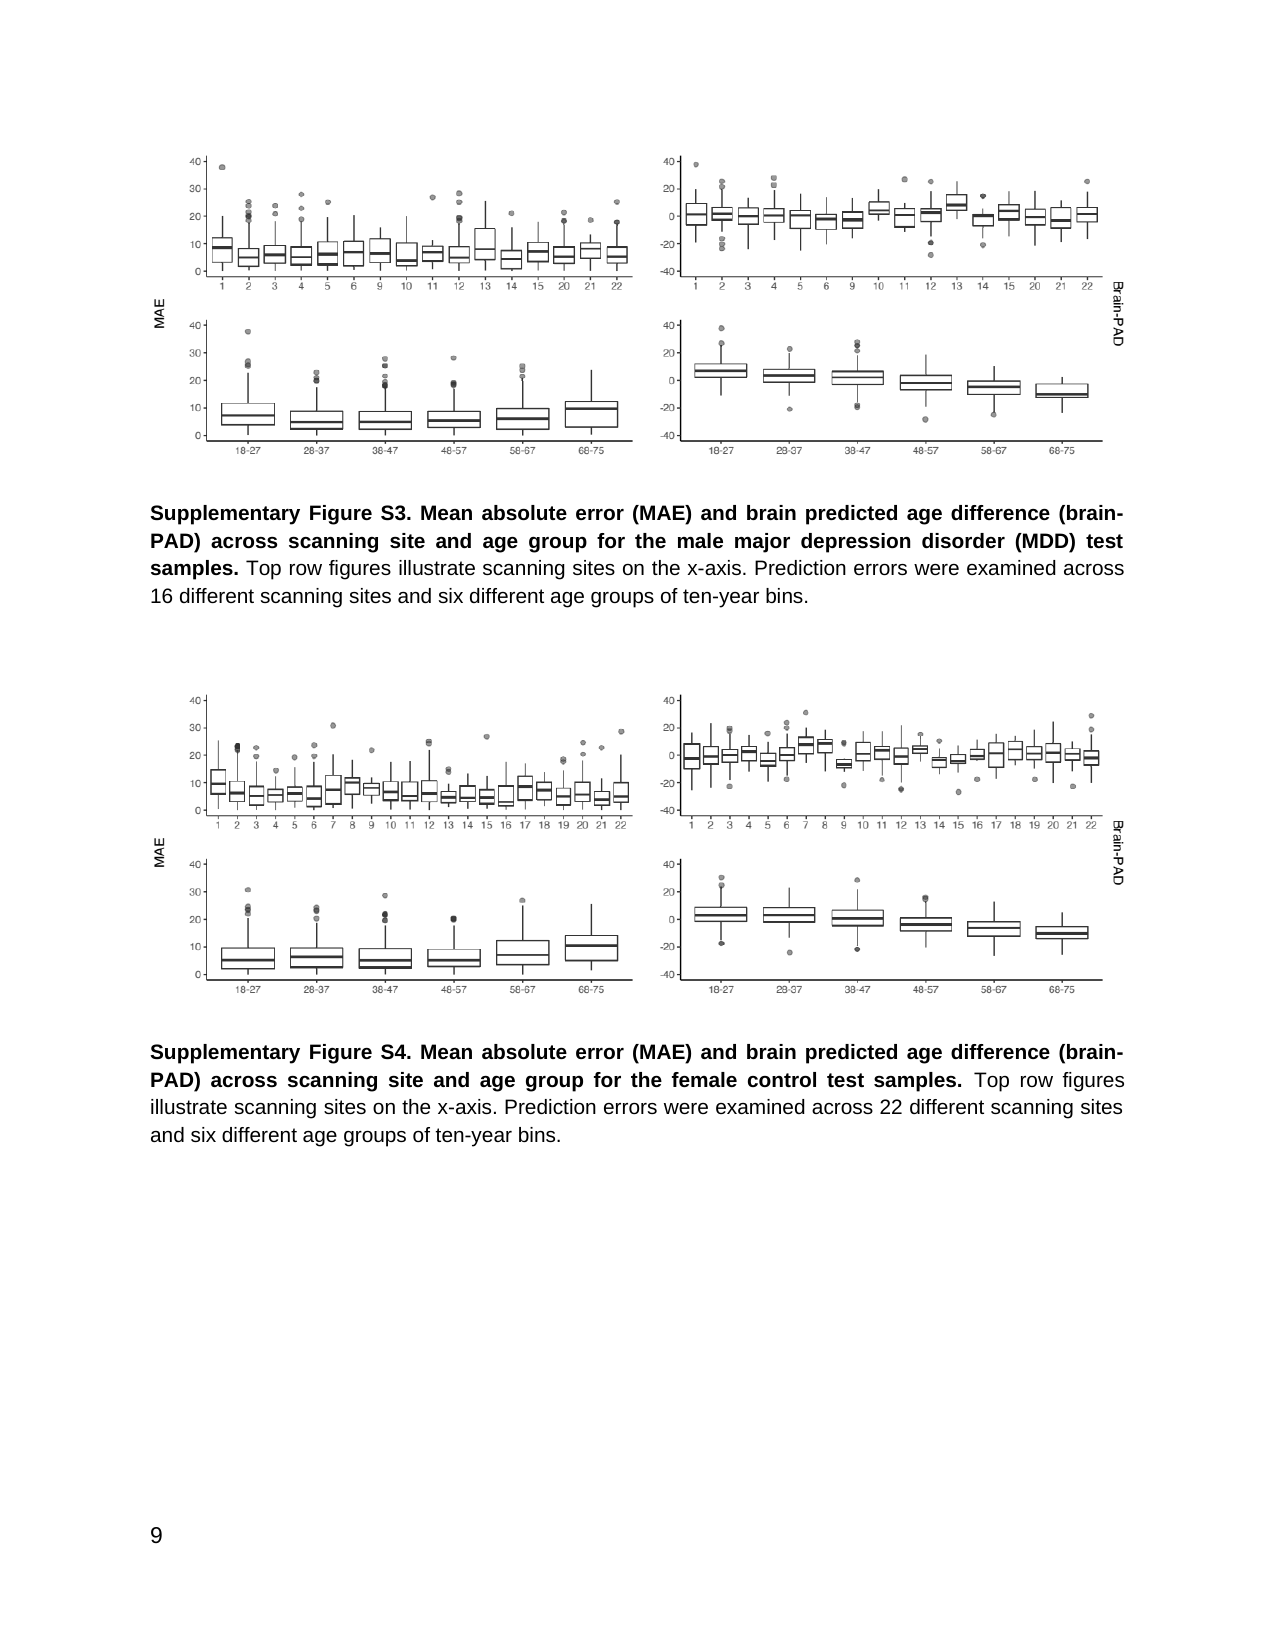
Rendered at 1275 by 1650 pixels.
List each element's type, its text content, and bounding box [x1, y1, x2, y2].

text Supplementary Figure S4. Mean absolute error (MAE) and brain predicted age difference (brain-PAD) across scanning site and age group for the female control test samples. Top row figures illustrate scanning sites on the x-axis. Prediction errors were examined across 22 different scanning sites and six different age groups of ten-year bins. [150, 1040, 1125, 1146]
text Supplementary Figure S3. Mean absolute error (MAE) and brain predicted age difference (brain-PAD) across scanning site and age group for the male major depression disorder (MDD) test samples. Top row figures illustrate scanning sites on the x-axis. Prediction errors were examined across 16 different scanning sites and six different age groups of ten-year bins. [150, 501, 1125, 607]
